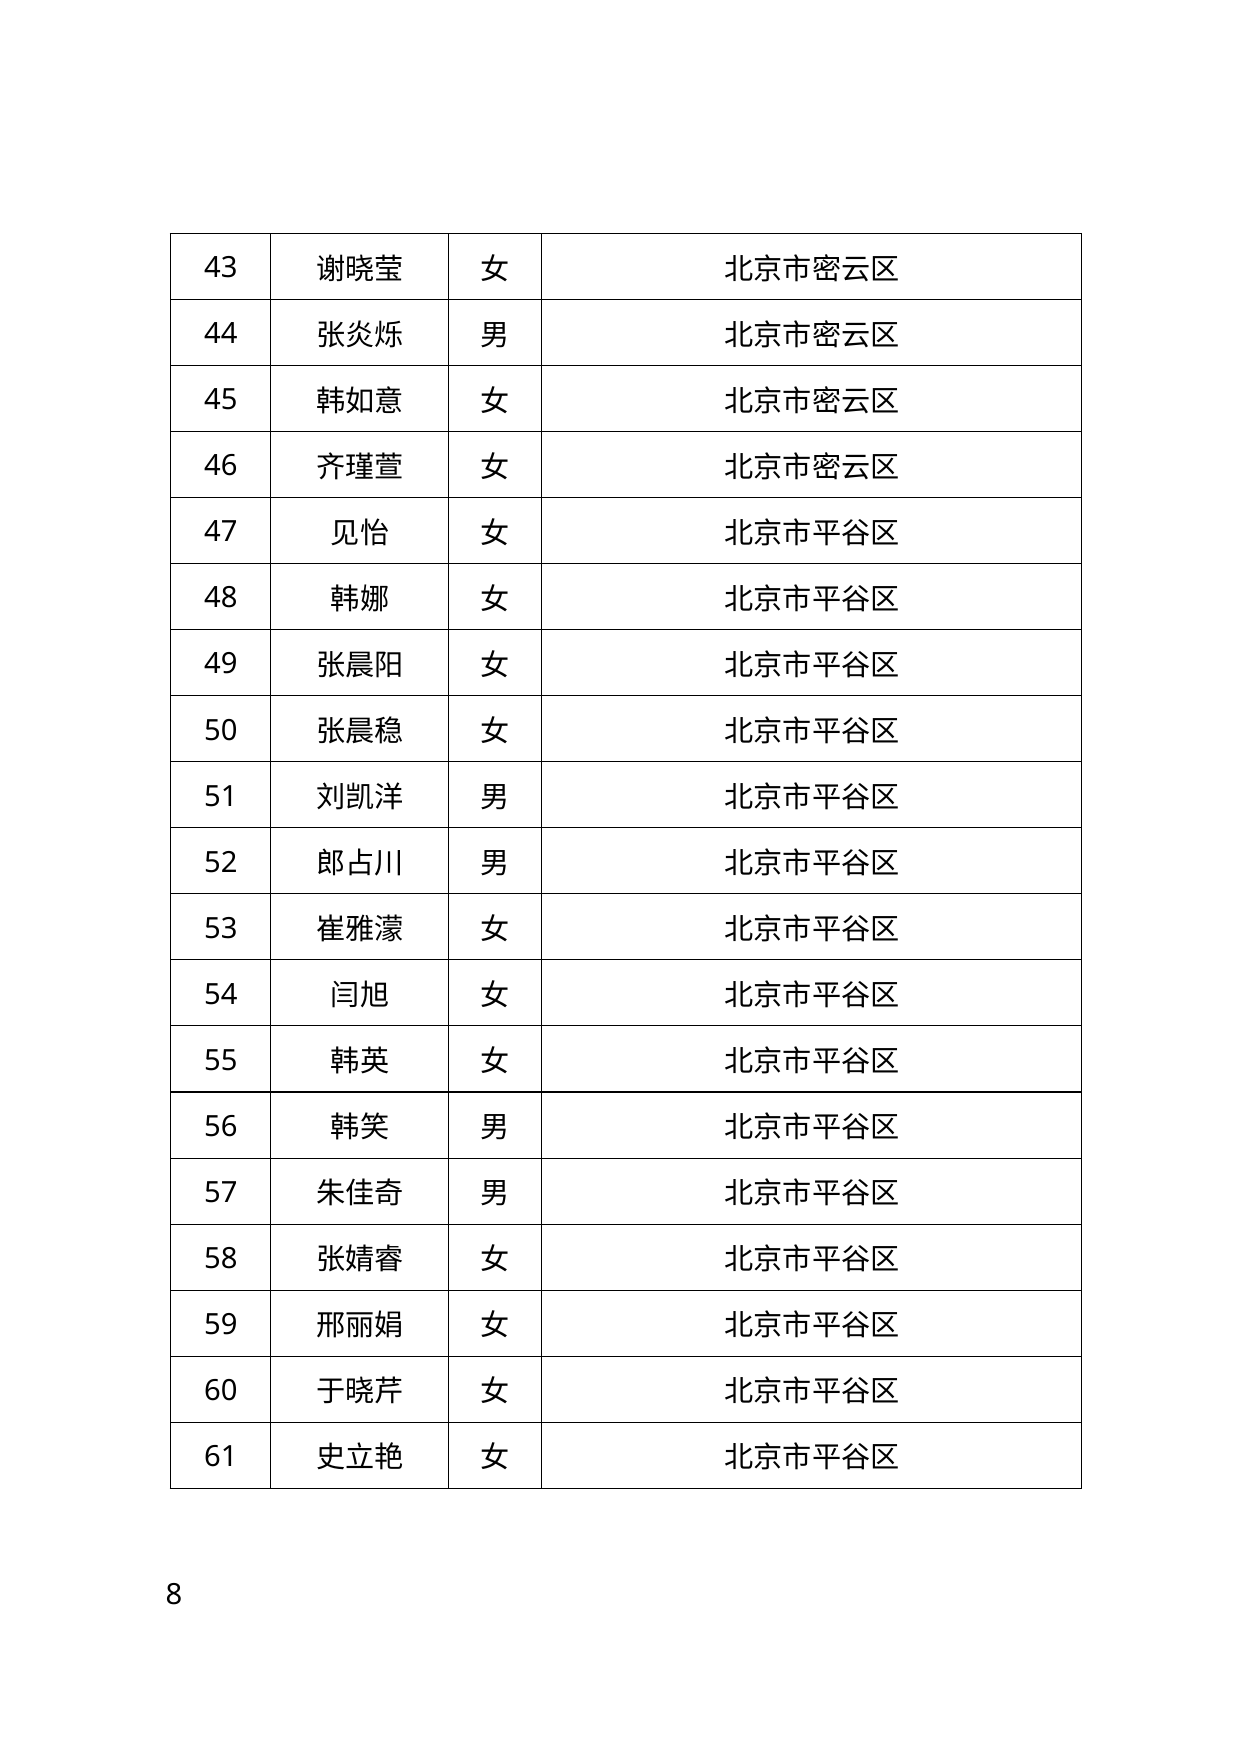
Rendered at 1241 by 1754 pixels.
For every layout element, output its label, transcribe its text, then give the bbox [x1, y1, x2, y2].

table_cell 北京市平谷区 [542, 630, 1081, 695]
table_cell 朱佳奇 [271, 1159, 448, 1223]
table_cell 47 [171, 498, 270, 563]
table_cell 女 [449, 1423, 541, 1488]
table_cell 49 [171, 630, 270, 695]
table_cell 韩英 [271, 1026, 448, 1091]
table_cell 于晓芹 [271, 1357, 448, 1422]
table_cell 北京市平谷区 [542, 1093, 1081, 1157]
table_cell 59 [171, 1291, 270, 1356]
table_cell 张晨阳 [271, 630, 448, 695]
table_cell 闫旭 [271, 960, 448, 1025]
table_cell 女 [449, 234, 541, 299]
table_cell 57 [171, 1159, 270, 1223]
table_cell 50 [171, 696, 270, 761]
table_cell 女 [449, 1291, 541, 1356]
table_cell 女 [449, 960, 541, 1025]
table_cell 韩笑 [271, 1093, 448, 1157]
table_cell 张晨稳 [271, 696, 448, 761]
table_cell 女 [449, 564, 541, 629]
table_cell 48 [171, 564, 270, 629]
table_cell 男 [449, 1159, 541, 1223]
table_cell 刘凯洋 [271, 762, 448, 827]
table_cell 韩如意 [271, 366, 448, 431]
table_cell 齐瑾萱 [271, 432, 448, 497]
table_cell 女 [449, 498, 541, 563]
table_cell 54 [171, 960, 270, 1025]
table_cell 女 [449, 432, 541, 497]
table_cell 女 [449, 696, 541, 761]
table_cell 女 [449, 894, 541, 959]
table_cell 男 [449, 828, 541, 893]
table_cell 46 [171, 432, 270, 497]
table_cell 女 [449, 366, 541, 431]
table_cell 北京市平谷区 [542, 1291, 1081, 1356]
table_cell 43 [171, 234, 270, 299]
table_cell 女 [449, 1026, 541, 1091]
table_cell 北京市平谷区 [542, 828, 1081, 893]
table_cell 北京市平谷区 [542, 960, 1081, 1025]
table_cell 58 [171, 1225, 270, 1289]
table_cell 北京市平谷区 [542, 894, 1081, 959]
table_cell 56 [171, 1093, 270, 1157]
table_cell 北京市密云区 [542, 234, 1081, 299]
table_cell 史立艳 [271, 1423, 448, 1488]
table_cell 谢晓莹 [271, 234, 448, 299]
table_cell 张婧睿 [271, 1225, 448, 1289]
table_cell 北京市密云区 [542, 432, 1081, 497]
table_cell 女 [449, 1225, 541, 1289]
table_cell 44 [171, 300, 270, 365]
table_cell 见怡 [271, 498, 448, 563]
table_cell 女 [449, 1357, 541, 1422]
table_cell 52 [171, 828, 270, 893]
table_cell 北京市平谷区 [542, 498, 1081, 563]
table_cell 北京市密云区 [542, 300, 1081, 365]
table_cell 55 [171, 1026, 270, 1091]
table_cell 北京市平谷区 [542, 1357, 1081, 1422]
table_cell 45 [171, 366, 270, 431]
table_cell 53 [171, 894, 270, 959]
table_cell 60 [171, 1357, 270, 1422]
table_cell 北京市平谷区 [542, 696, 1081, 761]
table_cell 北京市密云区 [542, 366, 1081, 431]
table_cell 北京市平谷区 [542, 1159, 1081, 1223]
table_cell 51 [171, 762, 270, 827]
table_cell 北京市平谷区 [542, 1026, 1081, 1091]
table_cell 男 [449, 762, 541, 827]
table_cell 北京市平谷区 [542, 1423, 1081, 1488]
table_cell 男 [449, 300, 541, 365]
table_cell 北京市平谷区 [542, 762, 1081, 827]
table_cell 韩娜 [271, 564, 448, 629]
table_cell 崔雅濛 [271, 894, 448, 959]
table_cell 61 [171, 1423, 270, 1488]
table_cell 北京市平谷区 [542, 1225, 1081, 1289]
table_cell 邢丽娟 [271, 1291, 448, 1356]
table_cell 郎占川 [271, 828, 448, 893]
table_cell 北京市平谷区 [542, 564, 1081, 629]
table_cell 男 [449, 1093, 541, 1157]
table_cell 张炎烁 [271, 300, 448, 365]
table_cell 女 [449, 630, 541, 695]
